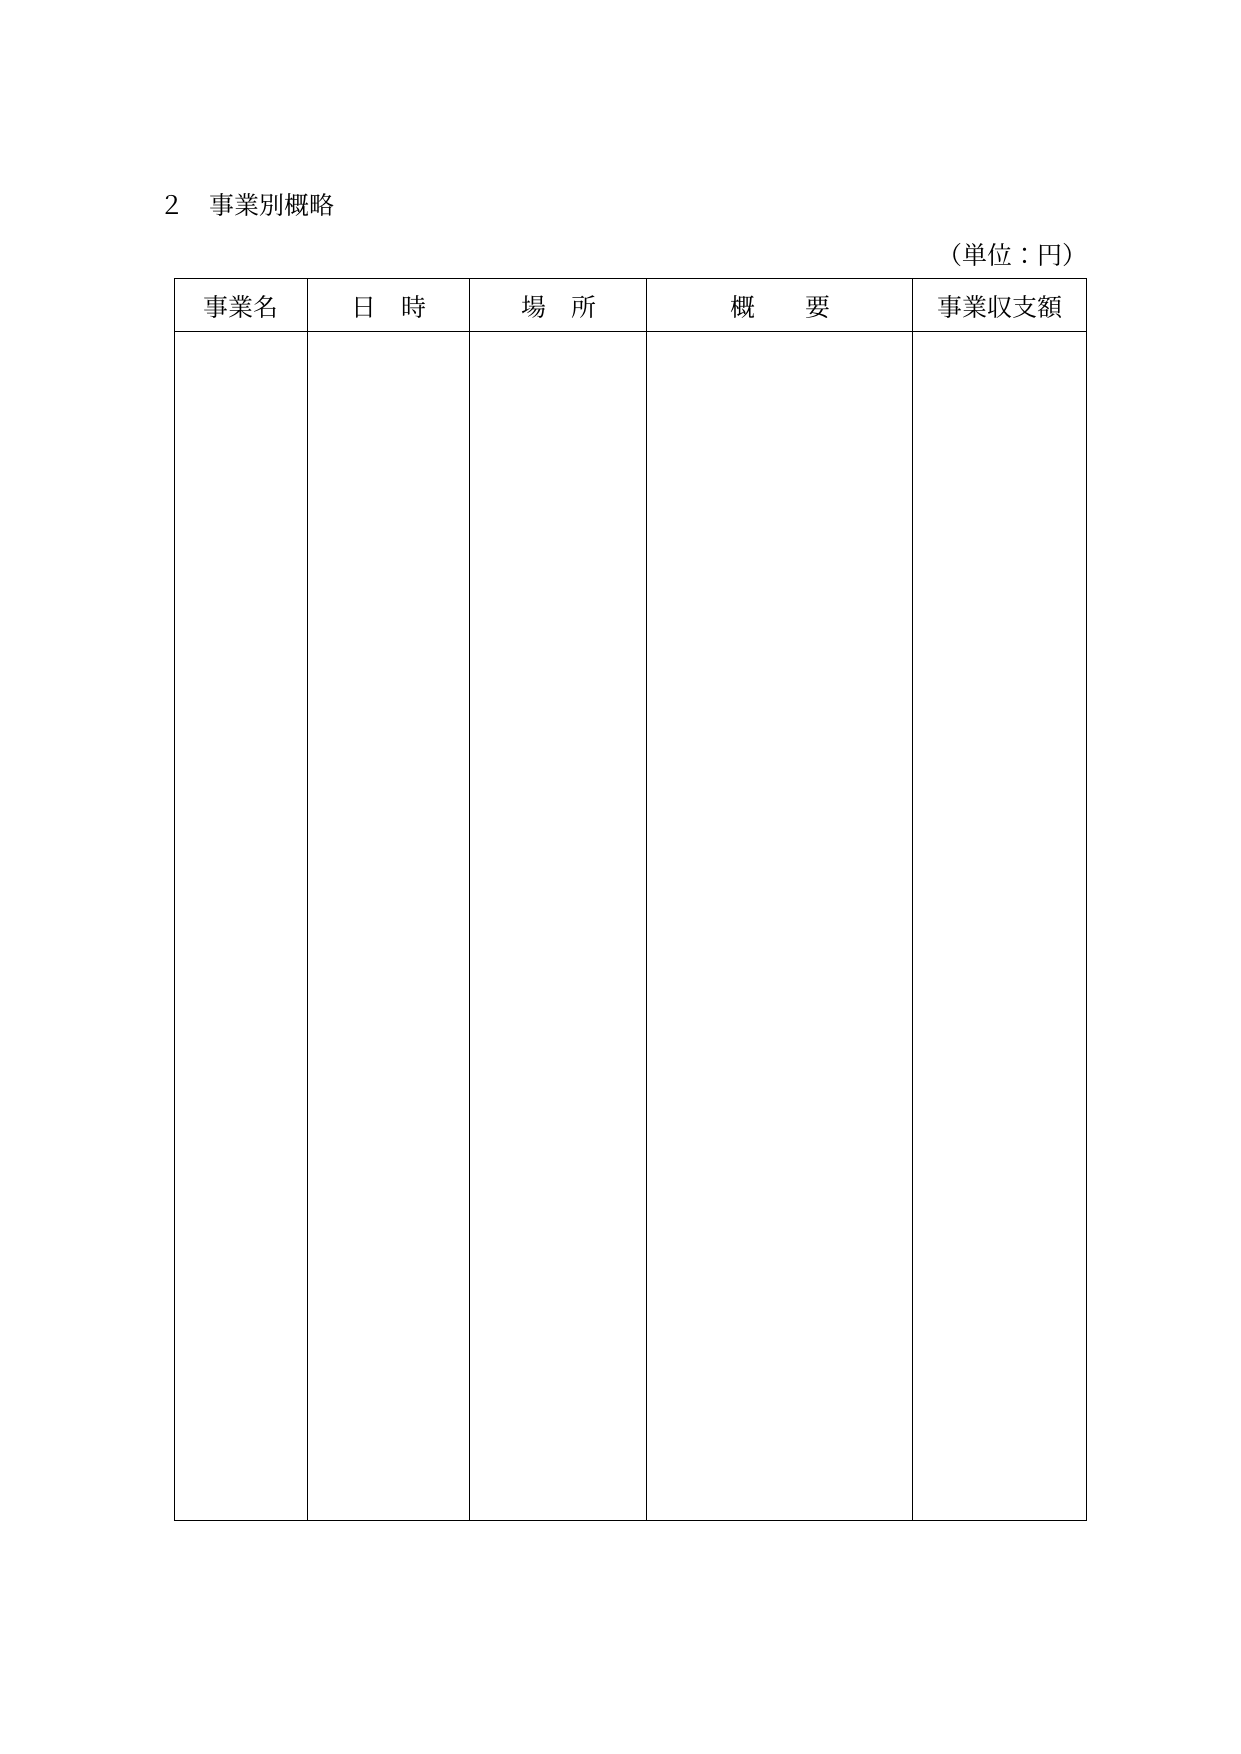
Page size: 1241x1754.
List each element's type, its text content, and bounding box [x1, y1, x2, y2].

table_header 事業名 [175, 279, 307, 331]
text （単位：円） [159, 228, 1087, 278]
table_cell [470, 332, 646, 1520]
table_cell [913, 332, 1086, 1520]
table_cell [308, 332, 469, 1520]
text ２ 事業別概略 [159, 178, 1087, 228]
table_cell [175, 332, 307, 1520]
table_header 事業収支額 [913, 279, 1086, 331]
table_header 概 要 [647, 279, 912, 331]
table_cell [647, 332, 912, 1520]
table_header 場 所 [470, 279, 646, 331]
table_header 日 時 [308, 279, 469, 331]
